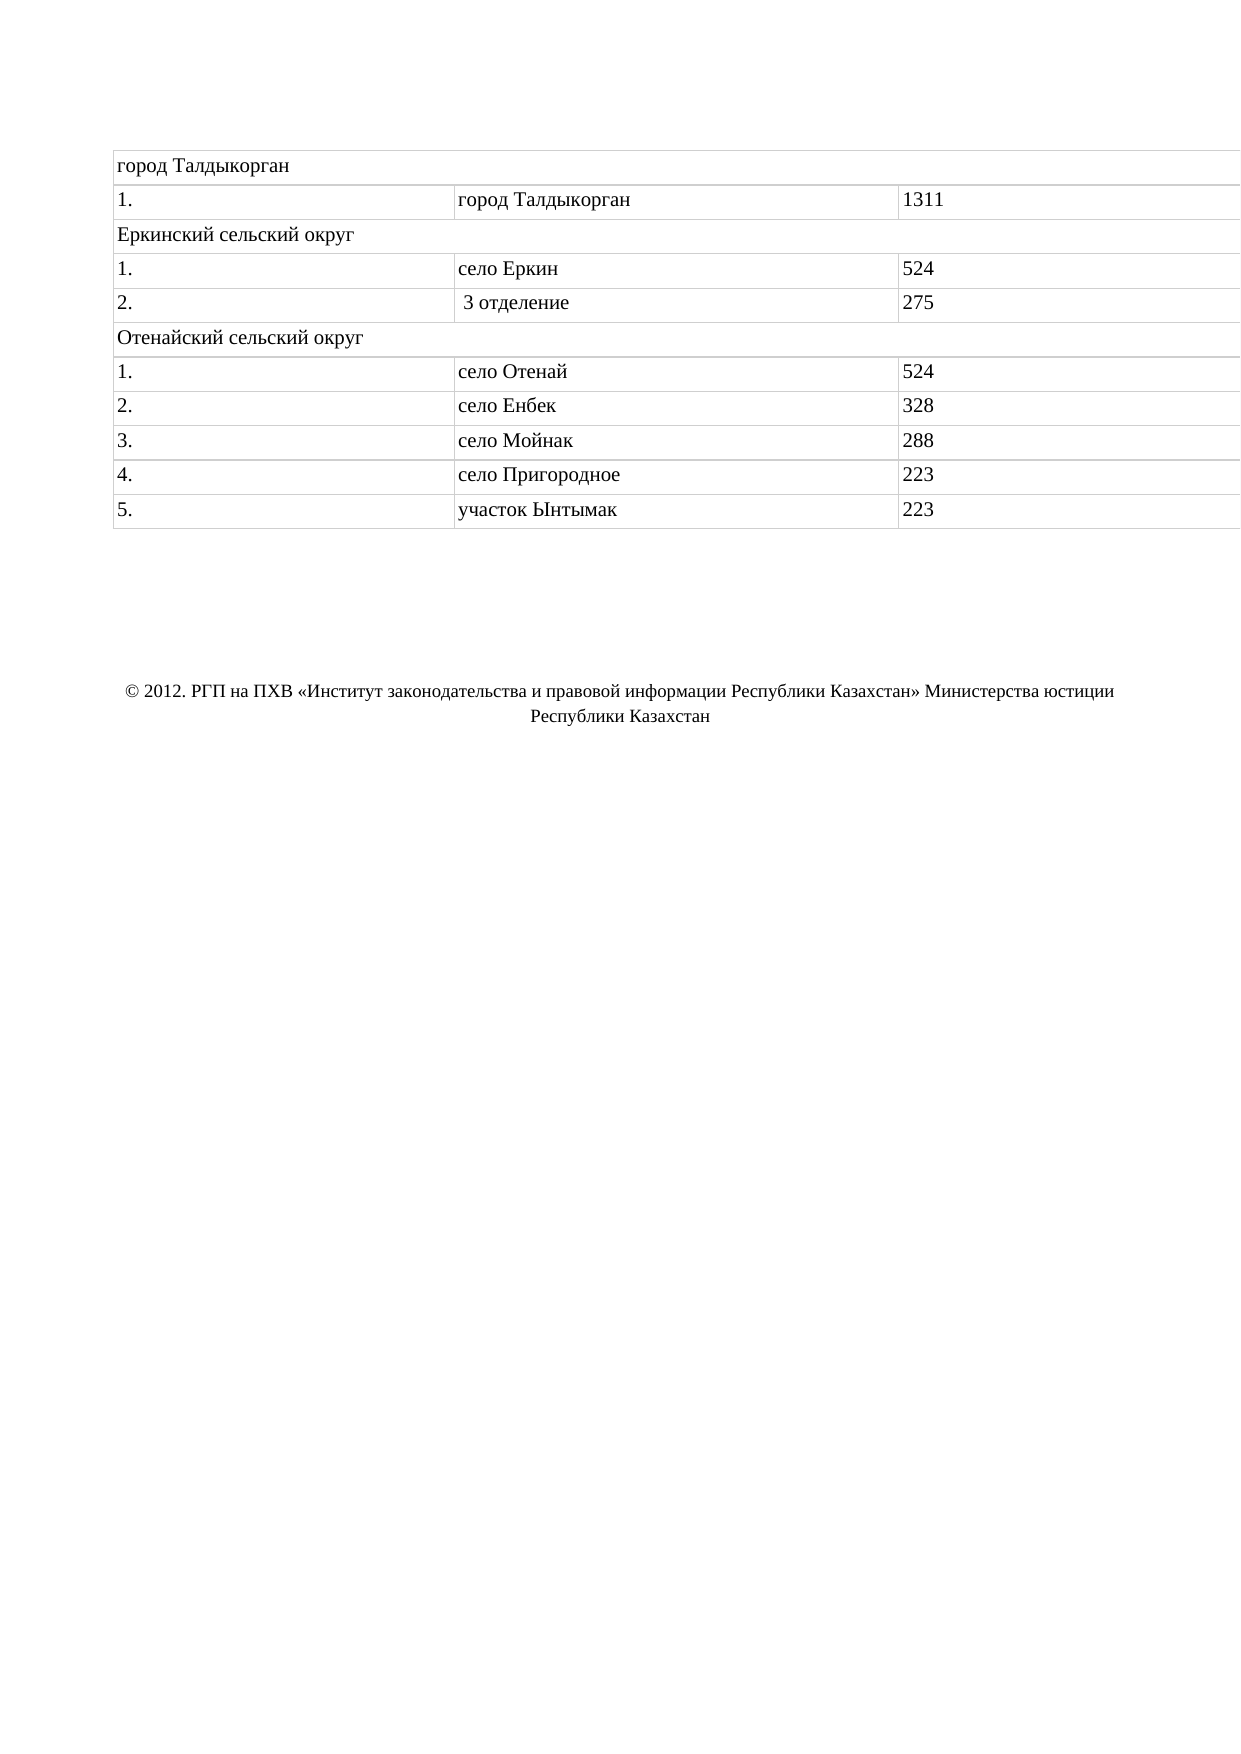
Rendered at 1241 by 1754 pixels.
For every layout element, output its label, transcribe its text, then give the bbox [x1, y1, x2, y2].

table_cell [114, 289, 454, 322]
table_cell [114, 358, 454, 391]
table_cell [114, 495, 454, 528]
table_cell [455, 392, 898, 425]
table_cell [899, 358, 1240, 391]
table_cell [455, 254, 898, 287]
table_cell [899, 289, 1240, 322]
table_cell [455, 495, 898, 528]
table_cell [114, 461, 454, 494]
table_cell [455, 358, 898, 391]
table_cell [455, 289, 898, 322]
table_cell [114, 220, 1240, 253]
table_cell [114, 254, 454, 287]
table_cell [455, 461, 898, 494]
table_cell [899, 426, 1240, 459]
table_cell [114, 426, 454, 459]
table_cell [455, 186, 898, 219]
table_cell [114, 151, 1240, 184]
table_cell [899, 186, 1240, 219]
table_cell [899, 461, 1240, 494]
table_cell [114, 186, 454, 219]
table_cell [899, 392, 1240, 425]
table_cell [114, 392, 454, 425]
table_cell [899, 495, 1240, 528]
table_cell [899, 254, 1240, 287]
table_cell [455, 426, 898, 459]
text © 2012. РГП на ПХВ «Институт законодательства и правовой информации Республики Казахстан» Министерства юстиции Республики Казахстан [112, 680, 1128, 727]
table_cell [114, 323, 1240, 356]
